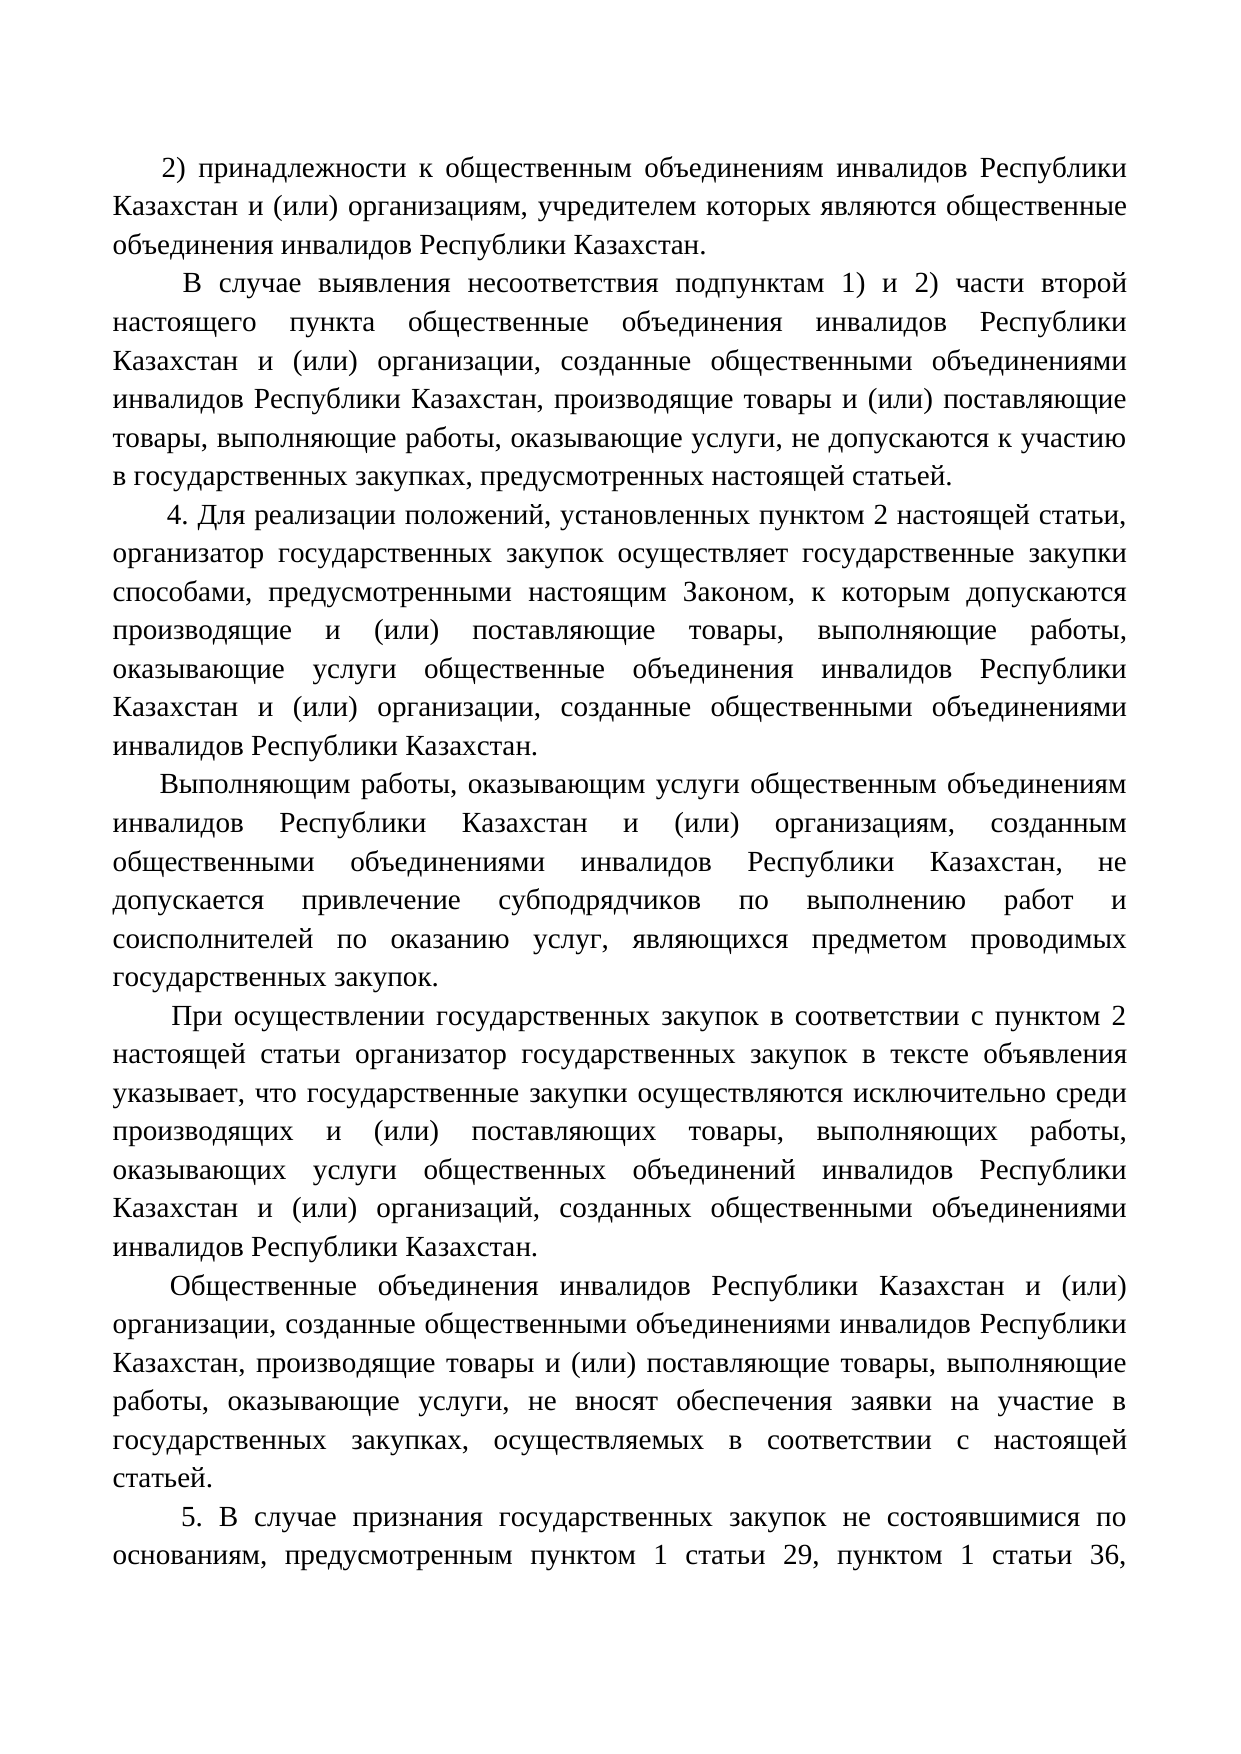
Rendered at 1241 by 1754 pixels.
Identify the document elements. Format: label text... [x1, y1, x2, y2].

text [112, 1499, 1128, 1571]
text Выполняющим работы, оказывающим услуги общественным объединениям инвалидов Республики Казахстан и (или) организациям, созданным общественными объединениями инвалидов Республики Казахстан, не допускается привлечение субподрядчиков по выполнению работ и соисполнителей по оказанию услуг, являющихся предметом проводимых государственных закупок. [112, 767, 1128, 993]
text 2) принадлежности к общественным объединениям инвалидов Республики Казахстан и (или) организациям, учредителем которых являются общественные объединения инвалидов Республики Казахстан. [112, 150, 1128, 261]
text 4. Для реализации положений, установленных пунктом 2 настоящей статьи, организатор государственных закупок осуществляет государственные закупки способами, предусмотренными настоящим Законом, к которым допускаются производящие и (или) поставляющие товары, выполняющие работы, оказывающие услуги общественные объединения инвалидов Республики Казахстан и (или) организации, созданные общественными объединениями инвалидов Республики Казахстан. [112, 497, 1128, 762]
text В случае выявления несоответствия подпунктам 1) и 2) части второй настоящего пункта общественные объединения инвалидов Республики Казахстан и (или) организации, созданные общественными объединениями инвалидов Республики Казахстан, производящие товары и (или) поставляющие товары, выполняющие работы, оказывающие услуги, не допускаются к участию в государственных закупках, предусмотренных настоящей статьей. [112, 266, 1128, 492]
text Общественные объединения инвалидов Республики Казахстан и (или) организации, созданные общественными объединениями инвалидов Республики Казахстан, производящие товары и (или) поставляющие товары, выполняющие работы, оказывающие услуги, не вносят обеспечения заявки на участие в государственных закупках, осуществляемых в соответствии с настоящей статьей. [112, 1268, 1128, 1494]
text При осуществлении государственных закупок в соответствии с пунктом 2 настоящей статьи организатор государственных закупок в тексте объявления указывает, что государственные закупки осуществляются исключительно среди производящих и (или) поставляющих товары, выполняющих работы, оказывающих услуги общественных объединений инвалидов Республики Казахстан и (или) организаций, созданных общественными объединениями инвалидов Республики Казахстан. [112, 998, 1128, 1263]
